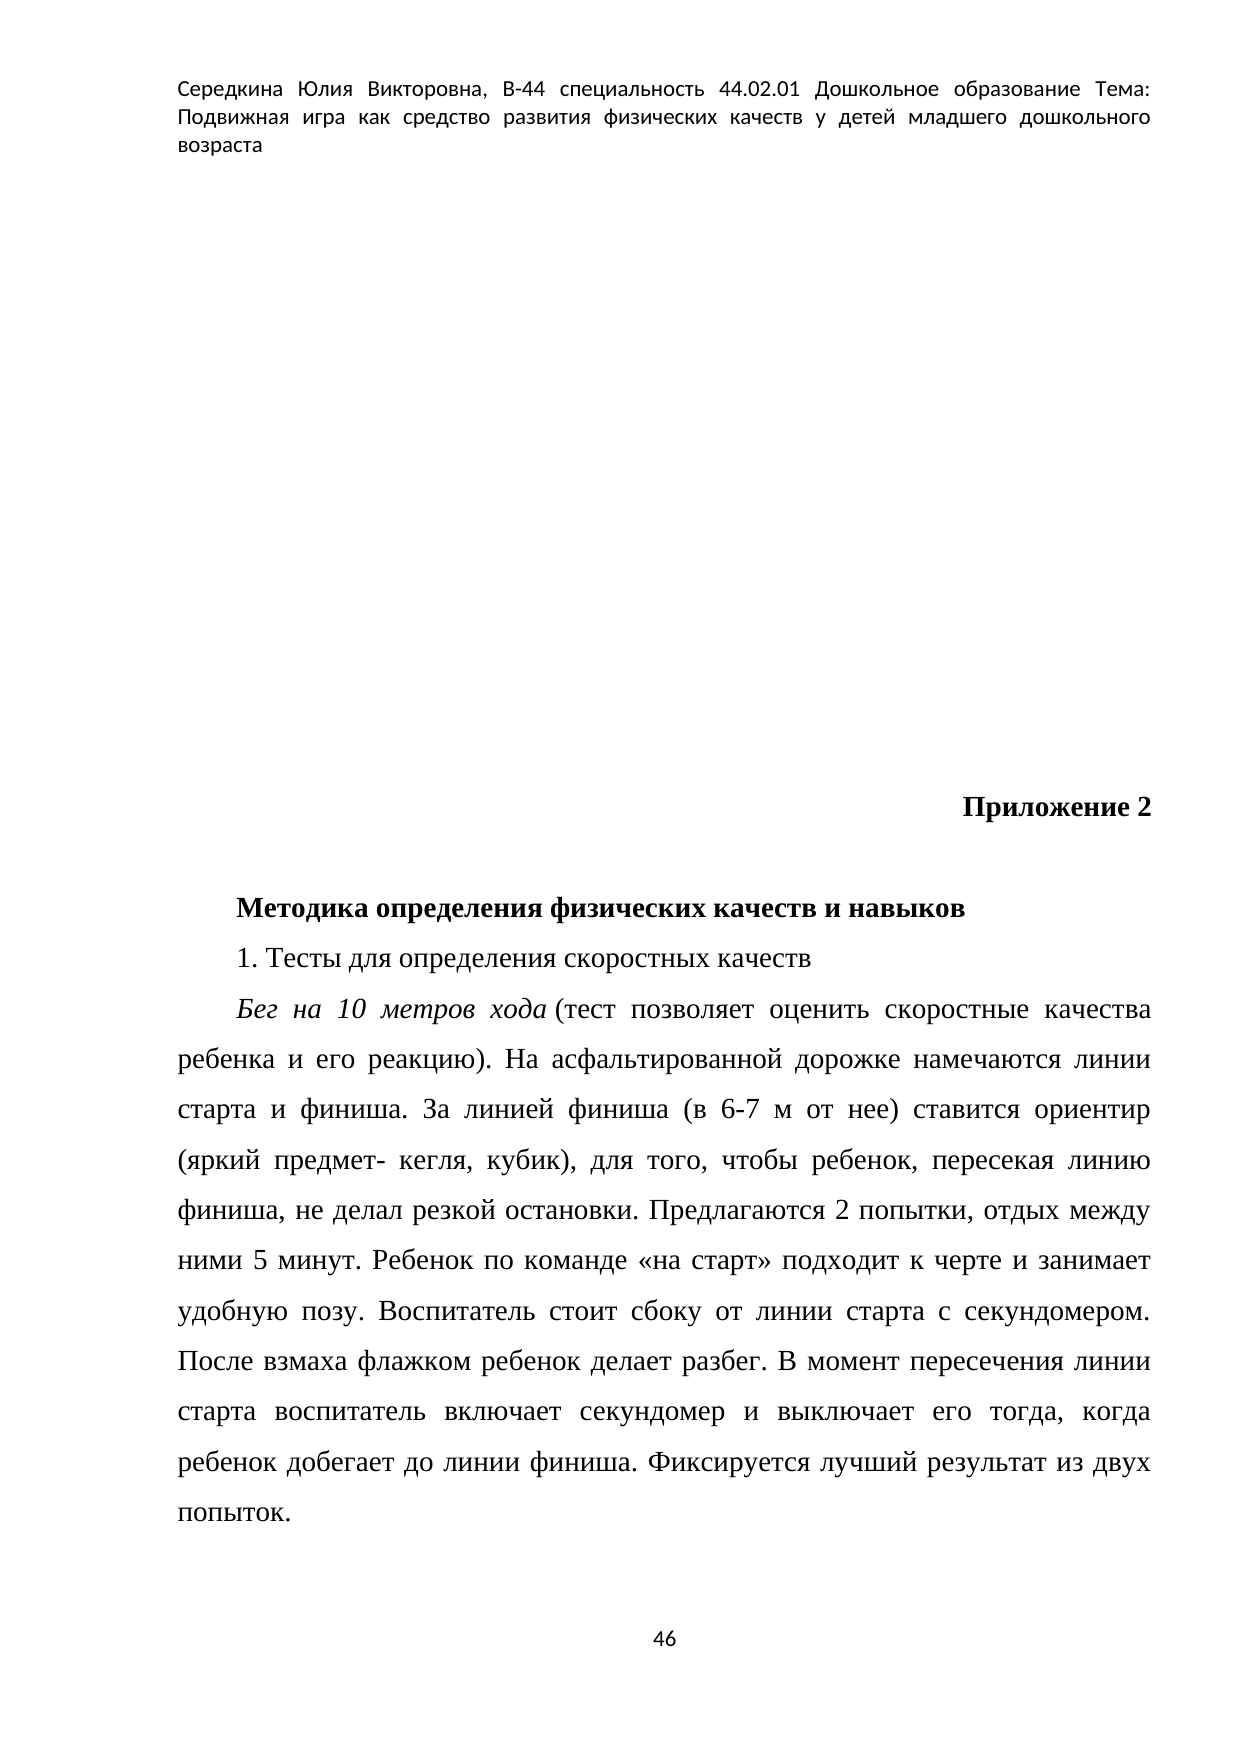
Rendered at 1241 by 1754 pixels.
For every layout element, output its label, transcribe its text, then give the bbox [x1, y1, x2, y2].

text Бег на 10 метров хода (тест позволяет оценить скоростные качества ребенка и его реакцию). На асфальтированной дорожке намечаются линии старта и финиша. За линией финиша (в 6-7 м от нее) ставится ориентир (яркий предмет- кегля, кубик), для того, чтобы ребенок, пересекая линию финиша, не делал резкой остановки. Предлагаются 2 попытки, отдых между ними 5 минут. Ребенок по команде «на старт» подходит к черте и занимает удобную позу. Воспитатель стоит сбоку от линии старта с секундомером. После взмаха флажком ребенок делает разбег. В момент пересечения линии старта воспитатель включает секундомер и выключает его тогда, когда ребенок добегает до линии финиша. Фиксируется лучший результат из двух попыток. [177, 991, 1152, 1527]
text Приложение 2 [177, 789, 1152, 823]
text 1. Тесты для определения скоростных качеств [177, 941, 1152, 974]
text Методика определения физических качеств и навыков [177, 890, 1152, 924]
